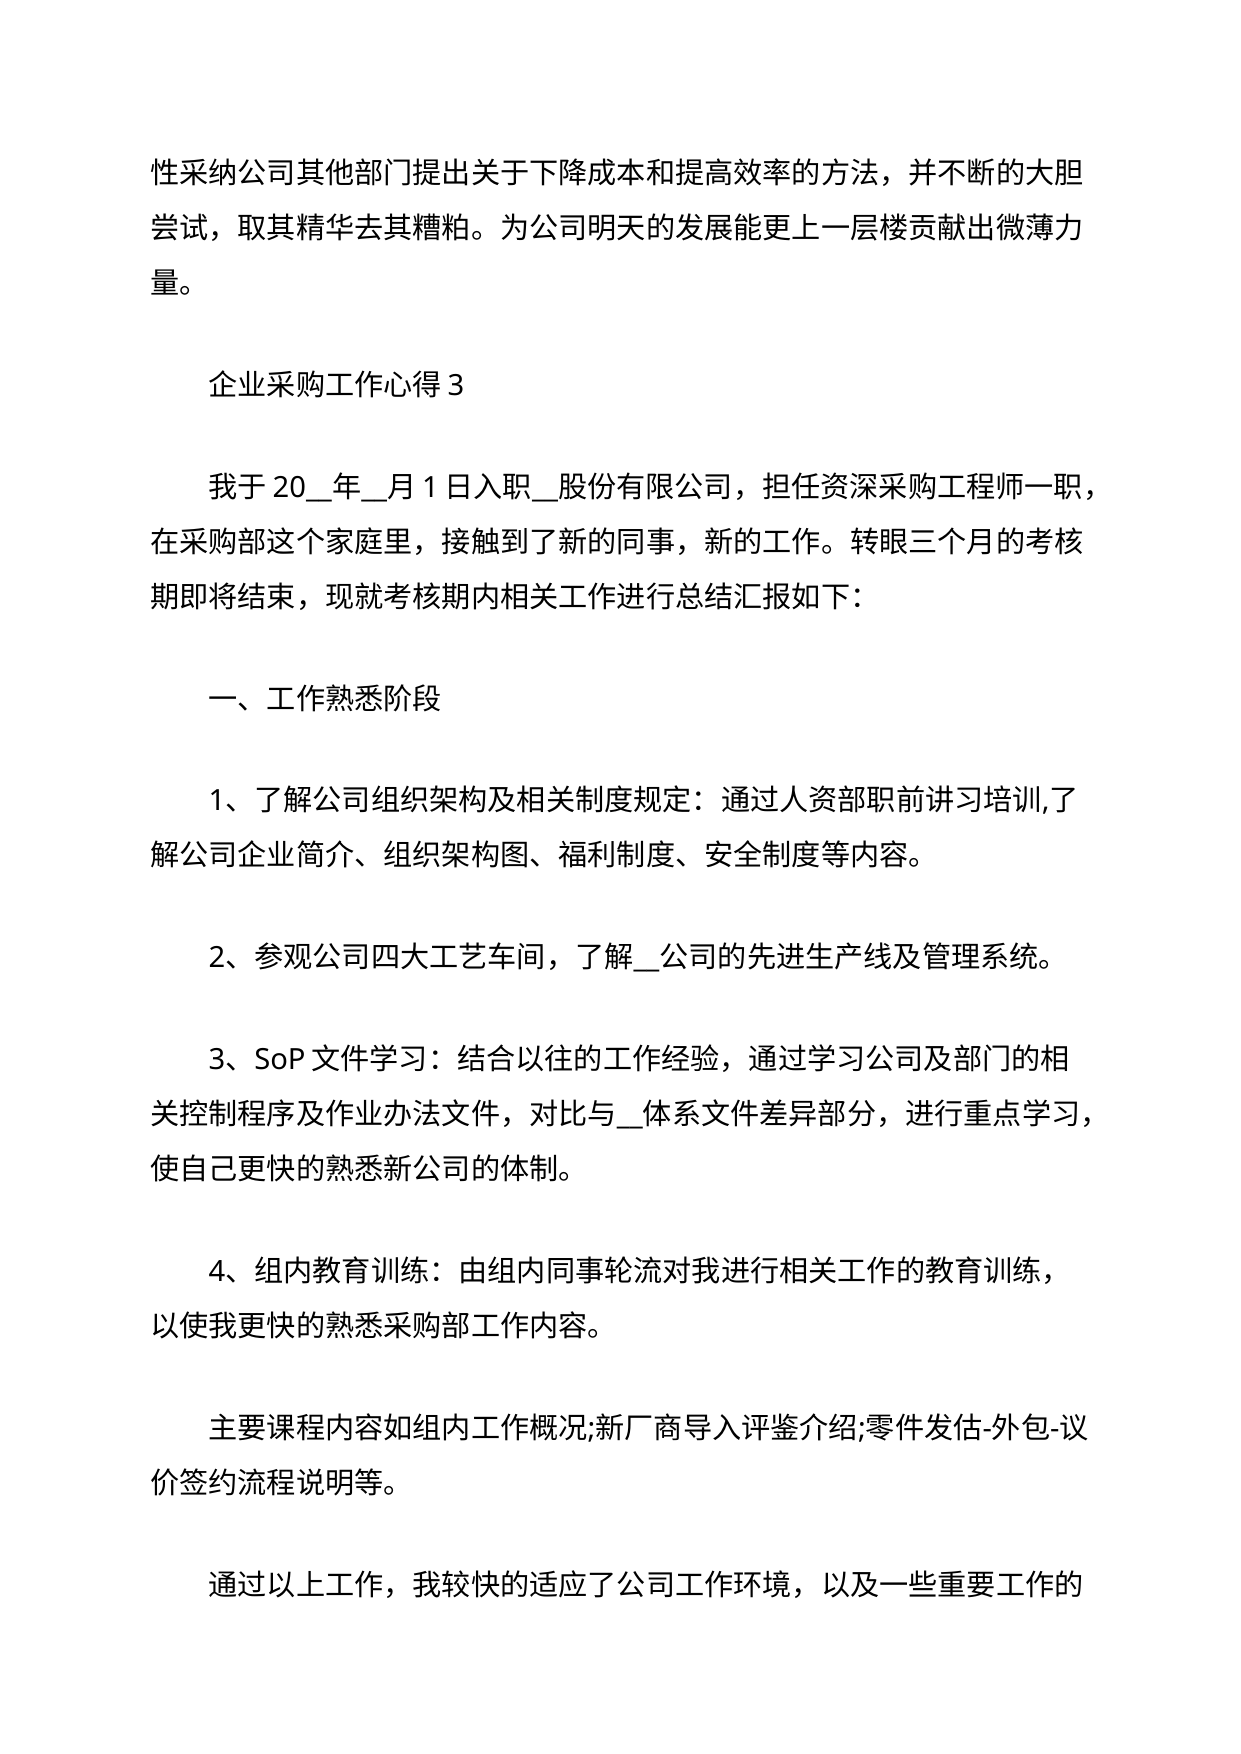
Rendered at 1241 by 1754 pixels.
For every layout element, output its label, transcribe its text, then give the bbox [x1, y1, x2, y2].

text 主要课程内容如组内工作概况;新厂商导入评鉴介绍;零件发估-外包-议价签约流程说明等。 [150, 1404, 1090, 1502]
text 我于20__年__月1日入职__股份有限公司，担任资深采购工程师一职，在采购部这个家庭里，接触到了新的同事，新的工作。转眼三个月的考核期即将结束，现就考核期内相关工作进行总结汇报如下： [150, 463, 1090, 616]
text 4、组内教育训练：由组内同事轮流对我进行相关工作的教育训练，以使我更快的熟悉采购部工作内容。 [150, 1247, 1090, 1345]
text 3、SoP文件学习：结合以往的工作经验，通过学习公司及部门的相关控制程序及作业办法文件，对比与__体系文件差异部分，进行重点学习，使自己更快的熟悉新公司的体制。 [150, 1036, 1090, 1188]
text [150, 150, 1090, 302]
text 2、参观公司四大工艺车间，了解__公司的先进生产线及管理系统。 [150, 934, 1090, 976]
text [150, 1561, 1090, 1603]
text 企业采购工作心得3 [150, 362, 1090, 404]
text 1、了解公司组织架构及相关制度规定：通过人资部职前讲习培训,了解公司企业简介、组织架构图、福利制度、安全制度等内容。 [150, 777, 1090, 874]
text 一、工作熟悉阶段 [150, 675, 1090, 717]
